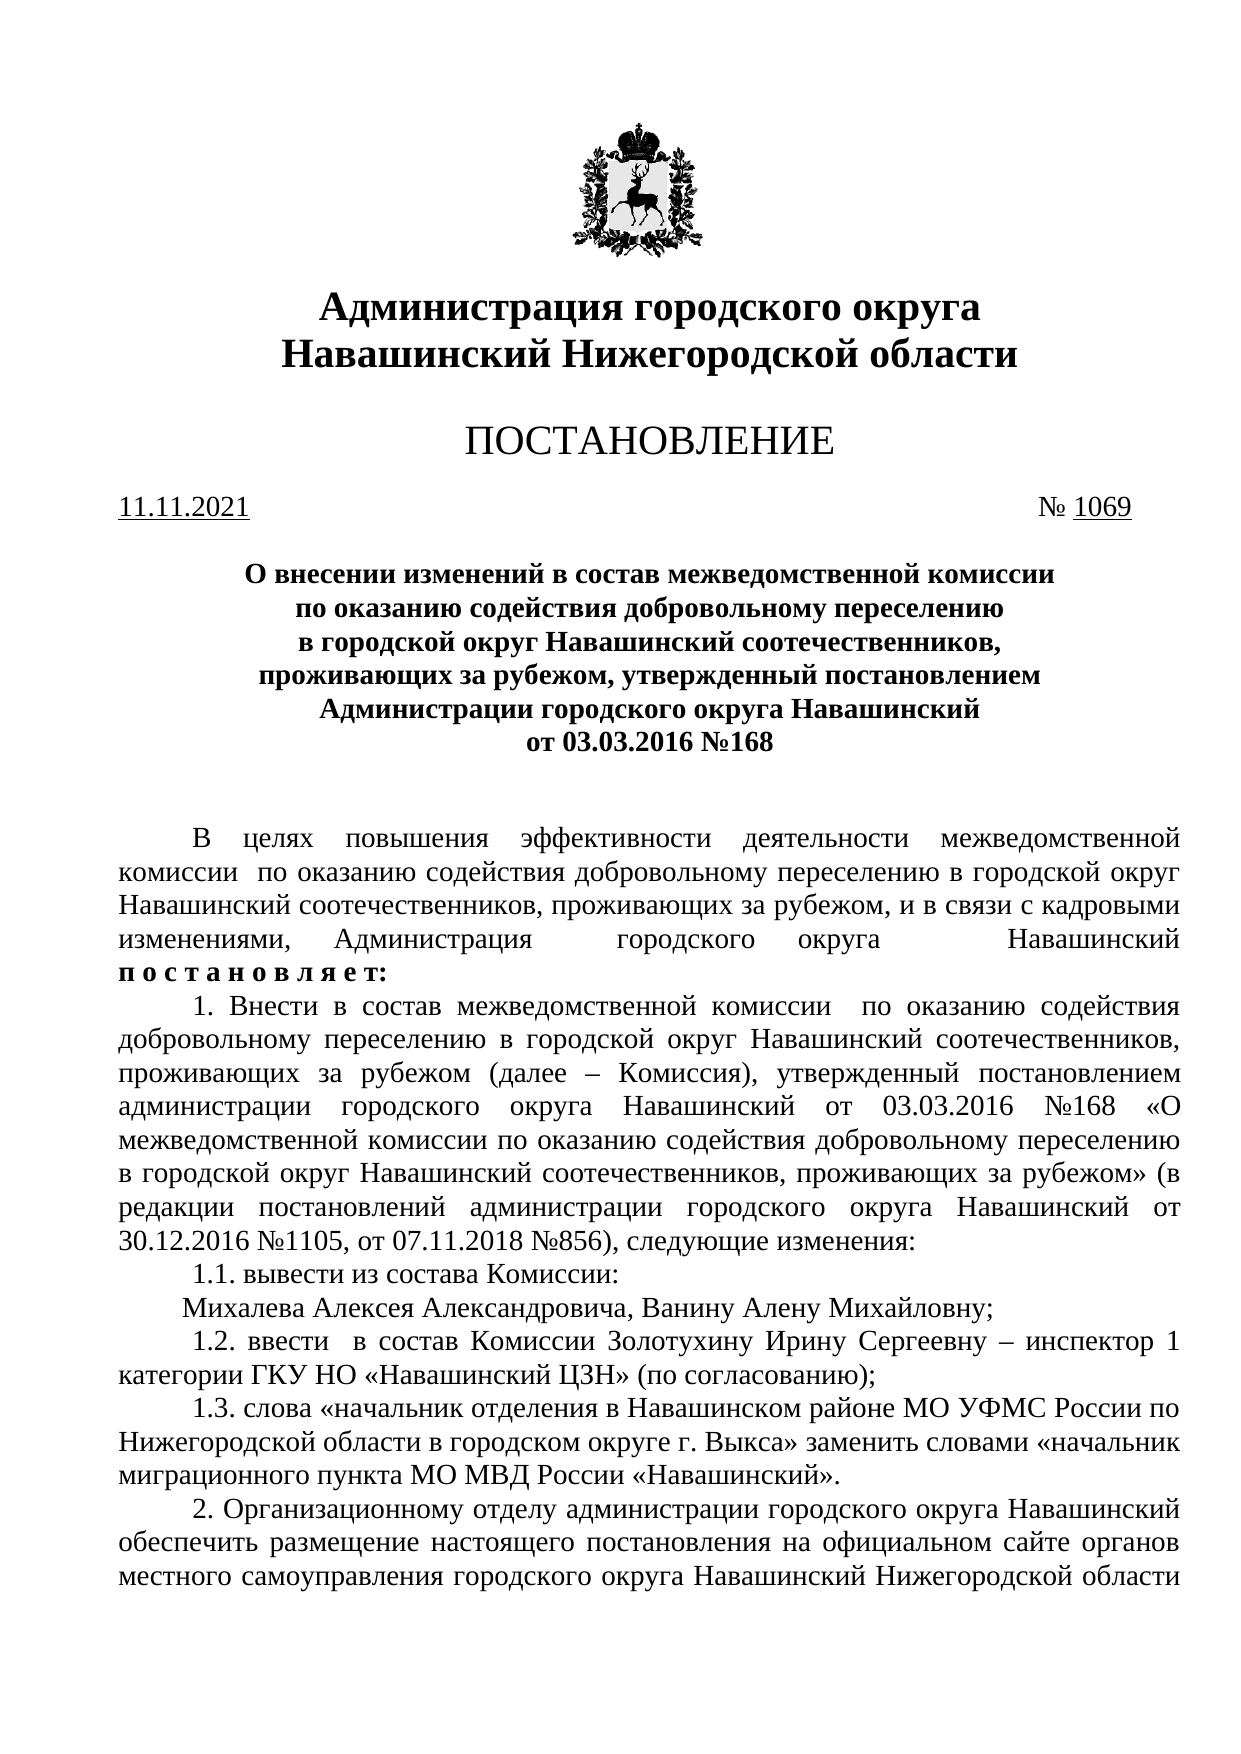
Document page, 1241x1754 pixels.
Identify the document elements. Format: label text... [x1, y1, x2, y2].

text 1.3. слова «начальник отделения в Навашинском районе МО УФМС России по Нижегородской области в городском округе г. Выкса» заменить словами «начальник миграционного пункта МО МВД России «Навашинский». [118, 1390, 1181, 1491]
text Михалева Алексея Александровича, Ванину Алену Михайловну; [118, 1290, 1181, 1323]
text по оказанию содействия добровольному переселению [118, 590, 1181, 624]
subtitle ПОСТАНОВЛЕНИЕ [118, 415, 1181, 463]
text 1.2. ввести в состав Комиссии Золотухину Ирину Сергеевну – инспектор 1 категории ГКУ НО «Навашинский ЦЗН» (по согласованию); [118, 1323, 1181, 1390]
text Навашинский Нижегородской области [118, 329, 1181, 377]
text В целях повышения эффективности деятельности межведомственной комиссии по оказанию содействия добровольному переселению в городской округ Навашинский соотечественников, проживающих за рубежом, и в связи с кадровыми изменениями, Администрация городского округа Навашинский п о с т а н о в л я е т: [118, 820, 1181, 988]
title 1. Внести в состав межведомственной комиссии по оказанию содействия добровольному переселению в городской округ Навашинский соотечественников, проживающих за рубежом (далее – Комиссия), утвержденный постановлением администрации городского округа Навашинский от 03.03.2016 №168 «О межведомственной комиссии по оказанию содействия добровольному переселению в городской округ Навашинский соотечественников, проживающих за рубежом» (в редакции постановлений администрации городского округа Навашинский от 30.12.2016 №1105, от 07.11.2018 №856), следующие изменения: [118, 988, 1181, 1256]
text О внесении изменений в состав межведомственной комиссии [118, 557, 1181, 590]
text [118, 1491, 1181, 1592]
text от 03.03.2016 №168 [118, 724, 1181, 758]
text проживающих за рубежом, утвержденный постановлением [118, 657, 1181, 691]
text 1.1. вывести из состава Комиссии: [118, 1256, 1181, 1290]
text в городской округ Навашинский соотечественников, [118, 624, 1181, 657]
text Администрация городского округа [118, 281, 1181, 329]
text 11.11.2021 № 1069 [118, 489, 1181, 523]
text Администрации городского округа Навашинский [118, 691, 1181, 724]
